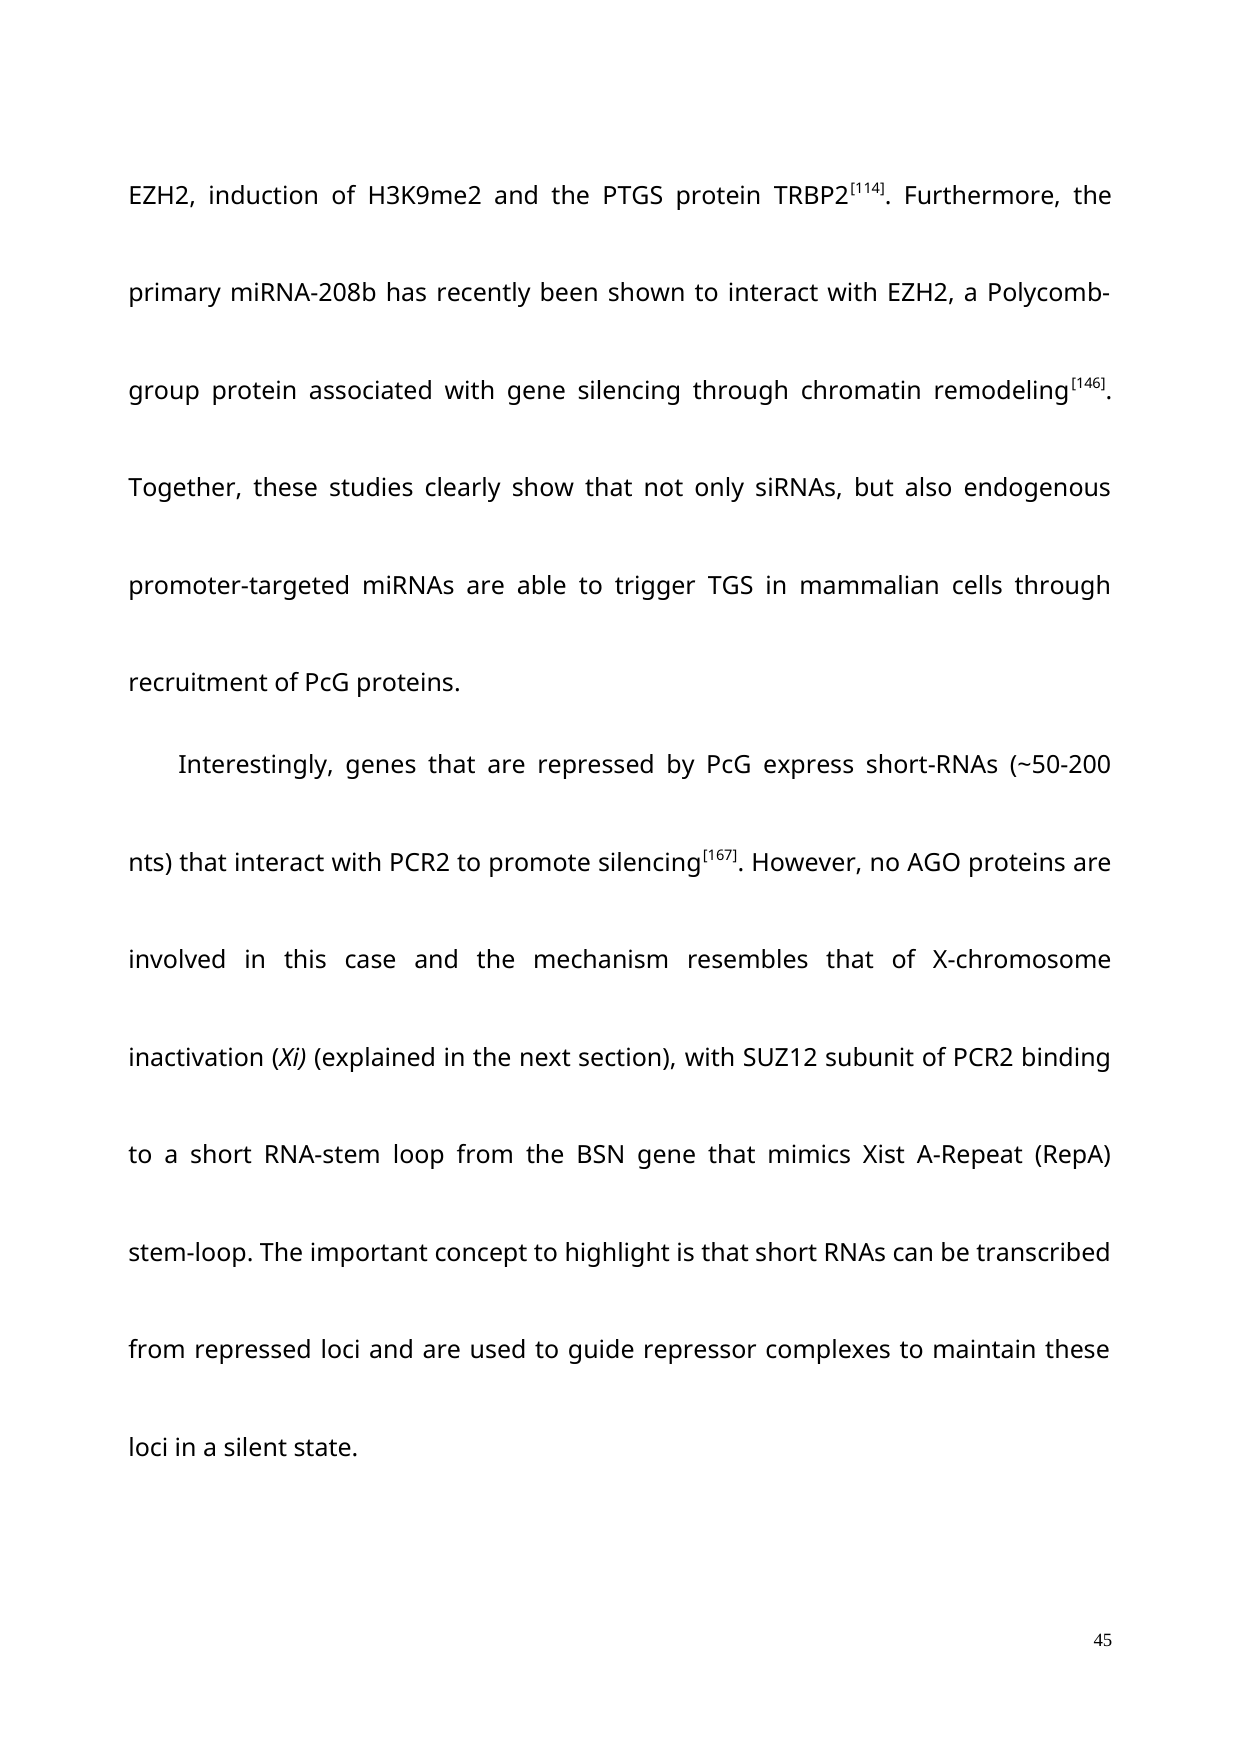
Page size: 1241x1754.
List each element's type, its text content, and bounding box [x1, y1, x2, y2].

text Interestingly, genes that are repressed by PcG express short-RNAs (~50-200 nts) that interact with PCR2 to promote silencing[167]. However, no AGO proteins are involved in this case and the mechanism resembles that of X-chromosome inactivation (Xi) (explained in the next section), with SUZ12 subunit of PCR2 binding to a short RNA-stem loop from the BSN gene that mimics Xist A-Repeat (RepA) stem-loop. The important concept to highlight is that short RNAs can be transcribed from repressed loci and are used to guide repressor complexes to maintain these loci in a silent state. [128, 731, 1112, 1479]
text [128, 162, 1112, 714]
